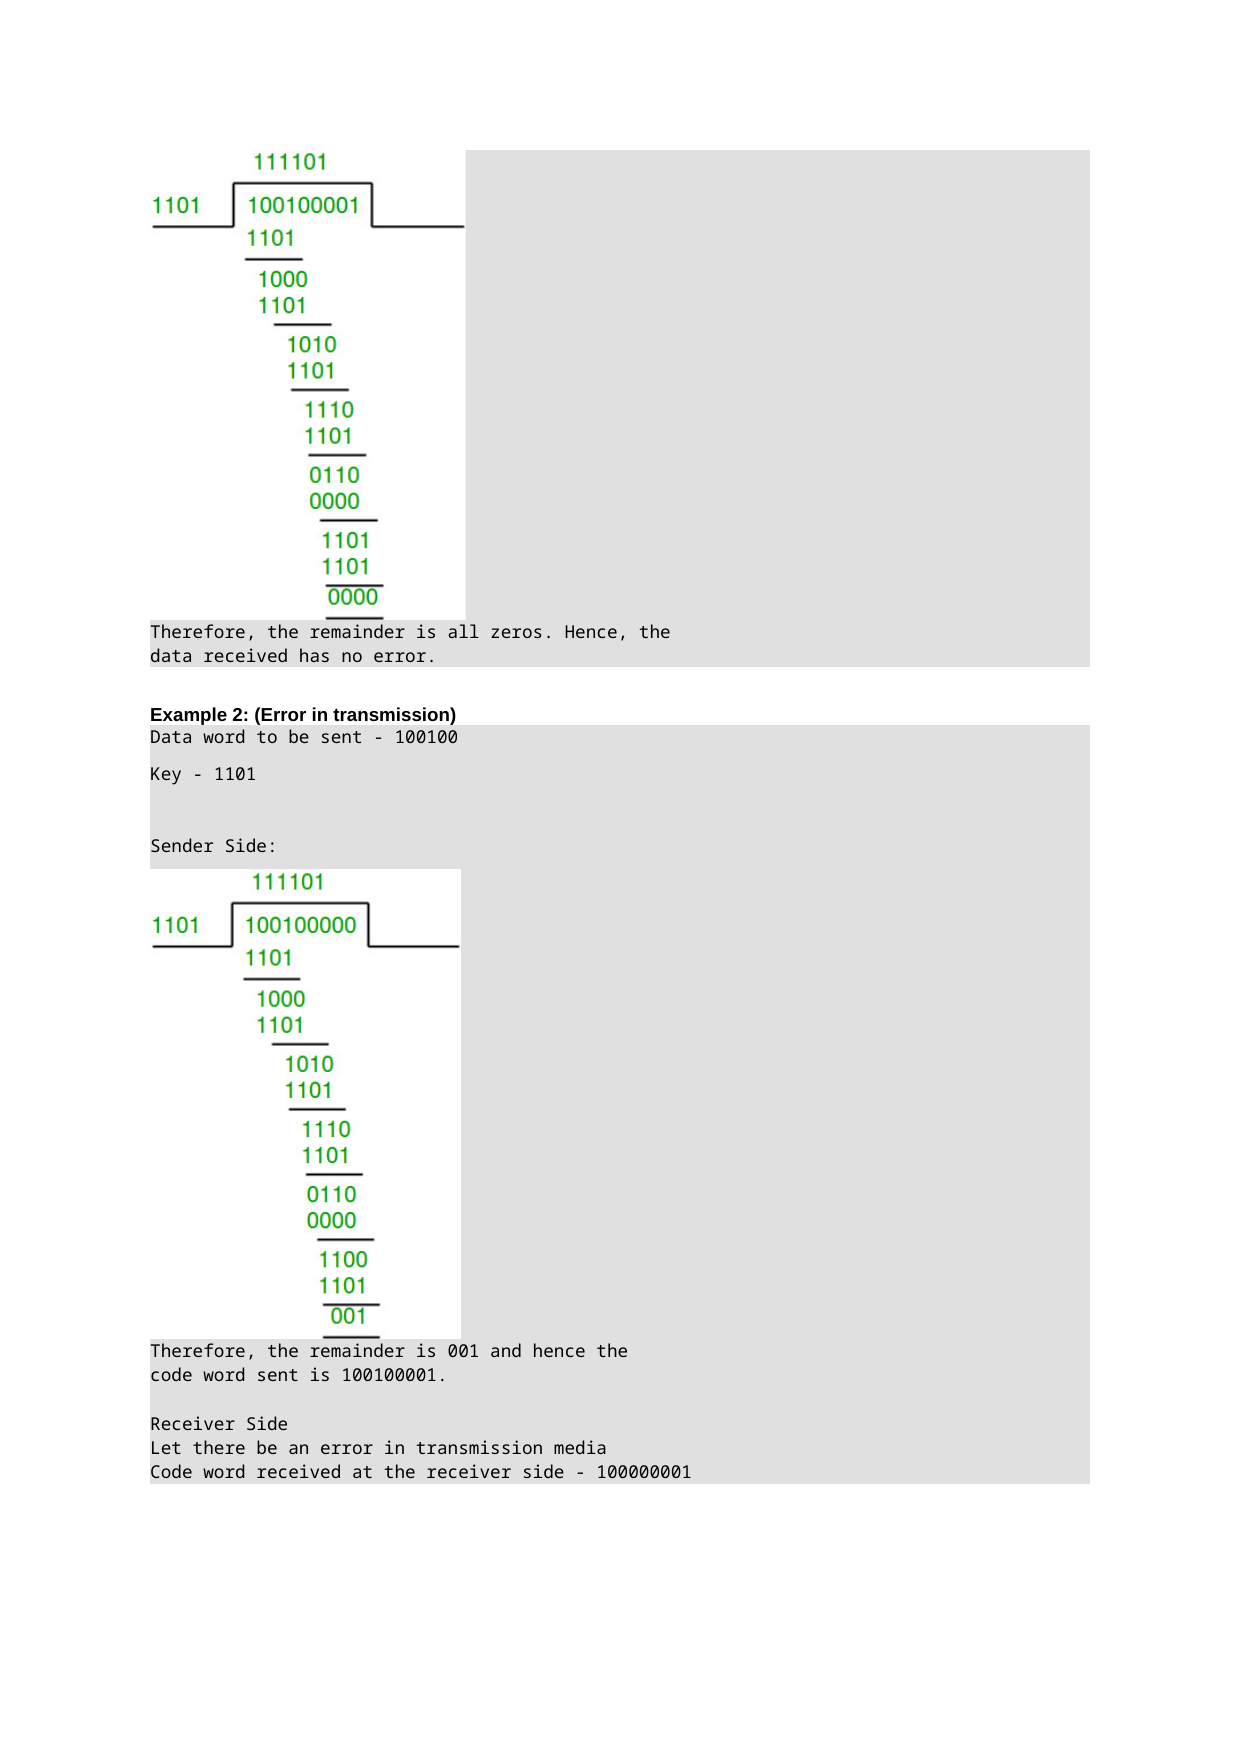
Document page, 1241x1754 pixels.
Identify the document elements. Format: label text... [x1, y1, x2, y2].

text code word sent is 100100001. [150, 1363, 1090, 1387]
text Example 2: (Error in transmission) [150, 703, 1090, 725]
text Sender Side: [150, 833, 1090, 858]
picture [150, 150, 466, 620]
text Therefore, the remainder is all zeros. Hence, the [150, 619, 1090, 643]
text Therefore, the remainder is 001 and hence the [150, 1339, 1090, 1363]
text Data word to be sent - 100100 [150, 725, 1090, 749]
picture [150, 869, 461, 1339]
text Code word received at the receiver side - 100000001 [150, 1459, 1090, 1484]
text data received has no error. [150, 643, 1090, 667]
text Receiver Side [150, 1411, 1090, 1435]
text Let there be an error in transmission media [150, 1435, 1090, 1459]
text Key - 1101 [150, 761, 1090, 785]
